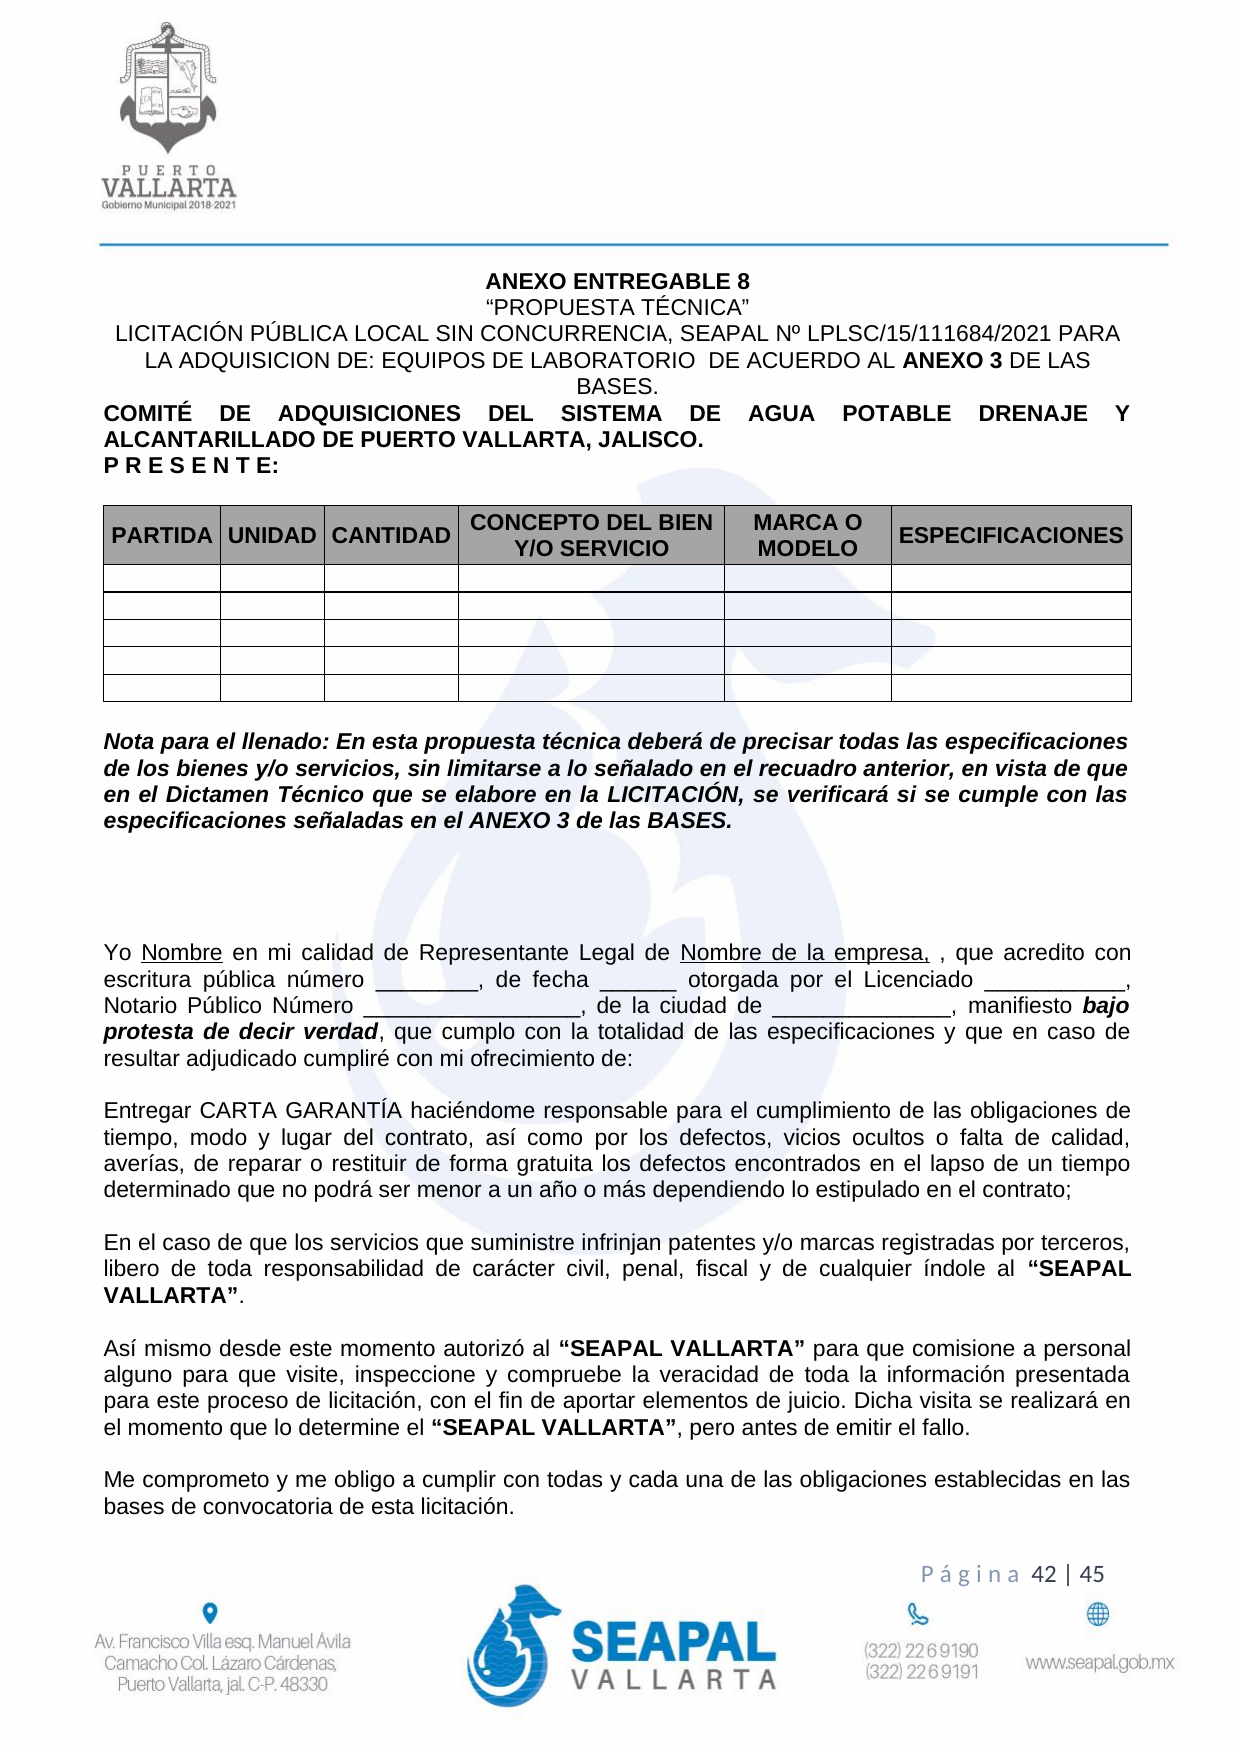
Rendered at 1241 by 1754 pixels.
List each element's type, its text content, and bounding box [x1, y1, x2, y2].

table_cell [459, 675, 724, 701]
text Así mismo desde este momento autorizó al “SEAPAL VALLARTA” para que comisione a personal alguno para que visite, inspeccione y compruebe la veracidad de toda la información presentada para este proceso de licitación, con el fin de aportar elementos de juicio. Dicha visita se realizará en el momento que lo determine el “SEAPAL VALLARTA”, pero antes de emitir el fallo. [103, 1334, 1132, 1440]
table_cell [325, 593, 458, 619]
table_cell [104, 620, 220, 646]
table_cell [459, 565, 724, 591]
table_cell [221, 593, 324, 619]
table_cell [221, 647, 324, 673]
table_header UNIDAD [221, 506, 324, 564]
text ANEXO ENTREGABLE 8 [103, 268, 1132, 294]
table_cell [104, 675, 220, 701]
table_cell [221, 565, 324, 591]
table_header Cantidad [325, 506, 458, 564]
table_cell [104, 647, 220, 673]
table_header CONCEPTO DEL BIEN Y/O SERVICIO [459, 506, 724, 564]
table_cell [725, 565, 891, 591]
text Me comprometo y me obligo a cumplir con todas y cada una de las obligaciones establecidas en las bases de convocatoria de esta licitación. [103, 1466, 1132, 1519]
text COMITÉ DE ADQUISICIONES DEL SISTEMA DE AGUA POTABLE DRENAJE Y ALCANTARILLADO DE PUERTO VALLARTA, JALISCO. [103, 399, 1132, 452]
table_cell [221, 675, 324, 701]
table_cell [459, 593, 724, 619]
table_cell [725, 675, 891, 701]
table_cell [221, 620, 324, 646]
table_cell [325, 647, 458, 673]
text En el caso de que los servicios que suministre infrinjan patentes y/o marcas registradas por terceros, libero de toda responsabilidad de carácter civil, penal, fiscal y de cualquier índole al “SEAPAL VALLARTA”. [103, 1229, 1132, 1308]
table_header MARCA O MODELO [725, 506, 891, 564]
table_cell [325, 565, 458, 591]
text Nota para el llenado: En esta propuesta técnica deberá de precisar todas las especificaciones de los bienes y/o servicios, sin limitarse a lo señalado en el recuadro anterior, en vista de que en el Dictamen Técnico que se elabore en la LICITACIÓN, se verificará si se cumple con las especificaciones señaladas en el ANEXO 3 de las BASES. [103, 728, 1132, 834]
table_cell [459, 647, 724, 673]
table_cell [892, 620, 1131, 646]
table_cell [325, 620, 458, 646]
table_cell [104, 593, 220, 619]
picture [0, 0, 1241, 1750]
text Yo Nombre en mi calidad de Representante Legal de Nombre de la empresa, , que acredito con escritura pública número ________, de fecha ______ otorgada por el Licenciado ___________, Notario Público Número _________________, de la ciudad de ______________, manifiesto bajo protesta de decir verdad, que cumplo con la totalidad de las especificaciones y que en caso de resultar adjudicado cumpliré con mi ofrecimiento de: [103, 939, 1132, 1071]
table_cell [459, 620, 724, 646]
text Entregar CARTA GARANTÍA haciéndome responsable para el cumplimiento de las obligaciones de tiempo, modo y lugar del contrato, así como por los defectos, vicios ocultos o falta de calidad, averías, de reparar o restituir de forma gratuita los defectos encontrados en el lapso de un tiempo determinado que no podrá ser menor a un año o más dependiendo lo estipulado en el contrato; [103, 1097, 1132, 1203]
table_cell [892, 647, 1131, 673]
table_cell [725, 593, 891, 619]
table_cell [892, 675, 1131, 701]
table_cell [104, 565, 220, 591]
table_cell [892, 565, 1131, 591]
text “PROPUESTA TÉCNICA” [103, 294, 1132, 320]
table_cell [725, 620, 891, 646]
table_cell [892, 593, 1131, 619]
table_header Partida [104, 506, 220, 564]
text LICITACIÓN PÚBLICA LOCAL SIN CONCURRENCIA, SEAPAL Nº LPLSC/15/111684/2021 PARA LA ADQUISICION DE: EQUIPOS DE LABORATORIO DE ACUERDO AL ANEXO 3 DE LAS BASES. [103, 320, 1132, 399]
text P R E S E N T E: [103, 452, 1132, 478]
table_cell [725, 647, 891, 673]
table_header ESPECIFICACIONES [892, 506, 1131, 564]
table_cell [325, 675, 458, 701]
